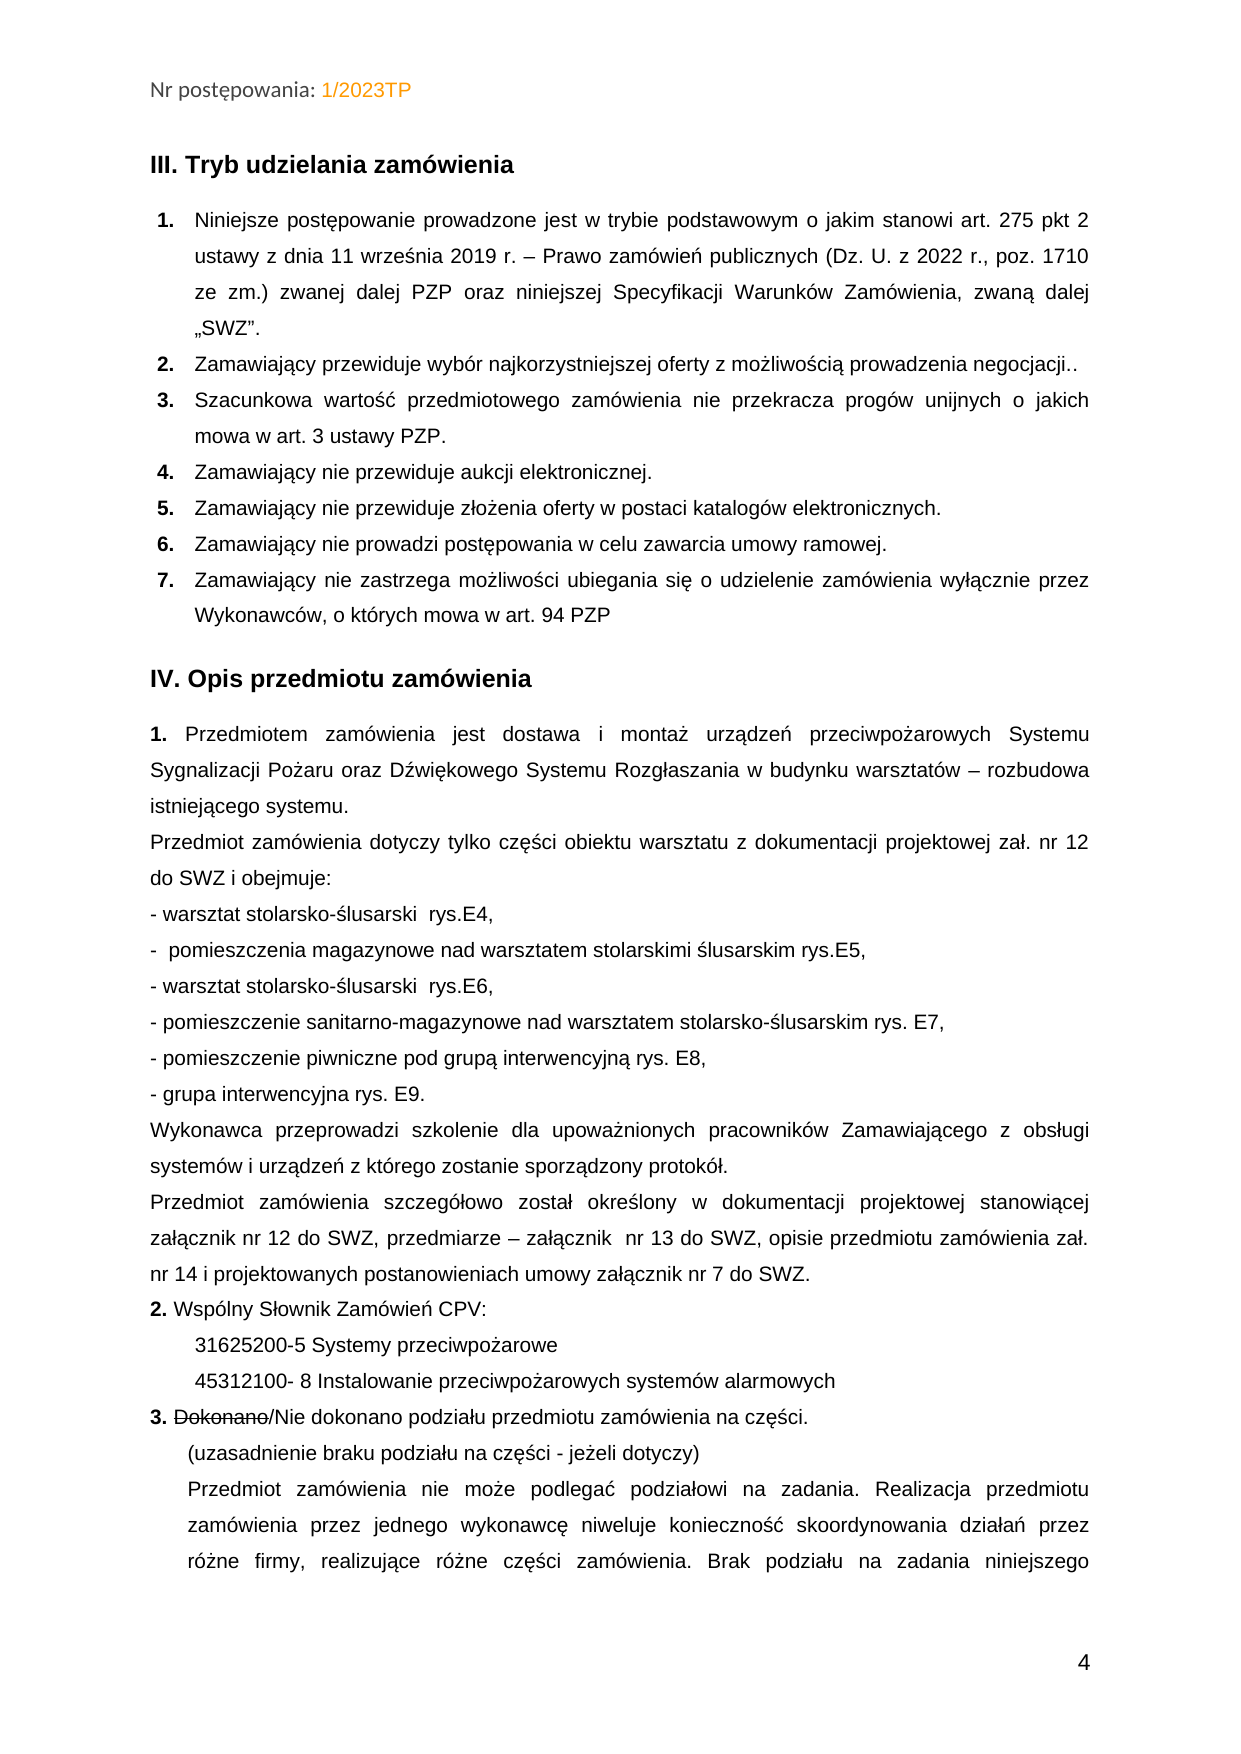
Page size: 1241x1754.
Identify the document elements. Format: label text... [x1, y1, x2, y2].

text 31625200-5 Systemy przeciwpożarowe [194, 1333, 1090, 1357]
text - pomieszczenie piwniczne pod grupą interwencyjną rys. E8, [150, 1046, 1090, 1070]
list Zamawiający nie zastrzega możliwości ubiegania się o udzielenie zamówienia wyłącznie przez Wykonawców, o których mowa w art. 94 PZP [157, 567, 1090, 627]
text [187, 1477, 1090, 1573]
text Wykonawca przeprowadzi szkolenie dla upoważnionych pracowników Zamawiającego z obsługi systemów i urządzeń z którego zostanie sporządzony protokół. [150, 1118, 1090, 1177]
list Zamawiający nie prowadzi postępowania w celu zawarcia umowy ramowej. [157, 531, 1090, 555]
text - warsztat stolarsko-ślusarski rys.E6, [150, 974, 1090, 998]
text Przedmiot zamówienia dotyczy tylko części obiektu warsztatu z dokumentacji projektowej zał. nr 12 do SWZ i obejmuje: [150, 830, 1090, 890]
list Zamawiający nie przewiduje aukcji elektronicznej. [157, 459, 1090, 483]
subtitle III. Tryb udzielania zamówienia [150, 150, 1090, 179]
text - pomieszczenia magazynowe nad warsztatem stolarskimi ślusarskim rys.E5, [150, 938, 1090, 962]
list Niniejsze postępowanie prowadzone jest w trybie podstawowym o jakim stanowi art. 275 pkt 2 ustawy z dnia 11 września 2019 r. – Prawo zamówień publicznych (Dz. U. z 2022 r., poz. 1710 ze zm.) zwanej dalej PZP oraz niniejszej Specyfikacji Warunków Zamówienia, zwaną dalej „SWZ”. [157, 208, 1090, 340]
list 2. Wspólny Słownik Zamówień CPV: [150, 1297, 1090, 1321]
list Szacunkowa wartość przedmiotowego zamówienia nie przekracza progów unijnych o jakich mowa w art. 3 ustawy PZP. [157, 388, 1090, 448]
text 45312100- 8 Instalowanie przeciwpożarowych systemów alarmowych [194, 1369, 1090, 1393]
text - grupa interwencyjna rys. E9. [150, 1082, 1090, 1106]
text (uzasadnienie braku podziału na części - jeżeli dotyczy) [187, 1441, 1090, 1465]
text - warsztat stolarsko-ślusarski rys.E4, [150, 902, 1090, 926]
list Zamawiający nie przewiduje złożenia oferty w postaci katalogów elektronicznych. [157, 496, 1090, 519]
text 3. Dokonano/Nie dokonano podziału przedmiotu zamówienia na części. [150, 1405, 1090, 1429]
list Zamawiający przewiduje wybór najkorzystniejszej oferty z możliwością prowadzenia negocjacji.. [157, 352, 1090, 376]
text - pomieszczenie sanitarno-magazynowe nad warsztatem stolarsko-ślusarskim rys. E7, [150, 1010, 1090, 1034]
text 1. Przedmiotem zamówienia jest dostawa i montaż urządzeń przeciwpożarowych Systemu Sygnalizacji Pożaru oraz Dźwiękowego Systemu Rozgłaszania w budynku warsztatów – rozbudowa istniejącego systemu. [150, 722, 1090, 818]
text Przedmiot zamówienia szczegółowo został określony w dokumentacji projektowej stanowiącej załącznik nr 12 do SWZ, przedmiarze – załącznik nr 13 do SWZ, opisie przedmiotu zamówienia zał. nr 14 i projektowanych postanowieniach umowy załącznik nr 7 do SWZ. [150, 1189, 1090, 1285]
subtitle IV. Opis przedmiotu zamówienia [150, 664, 1090, 693]
